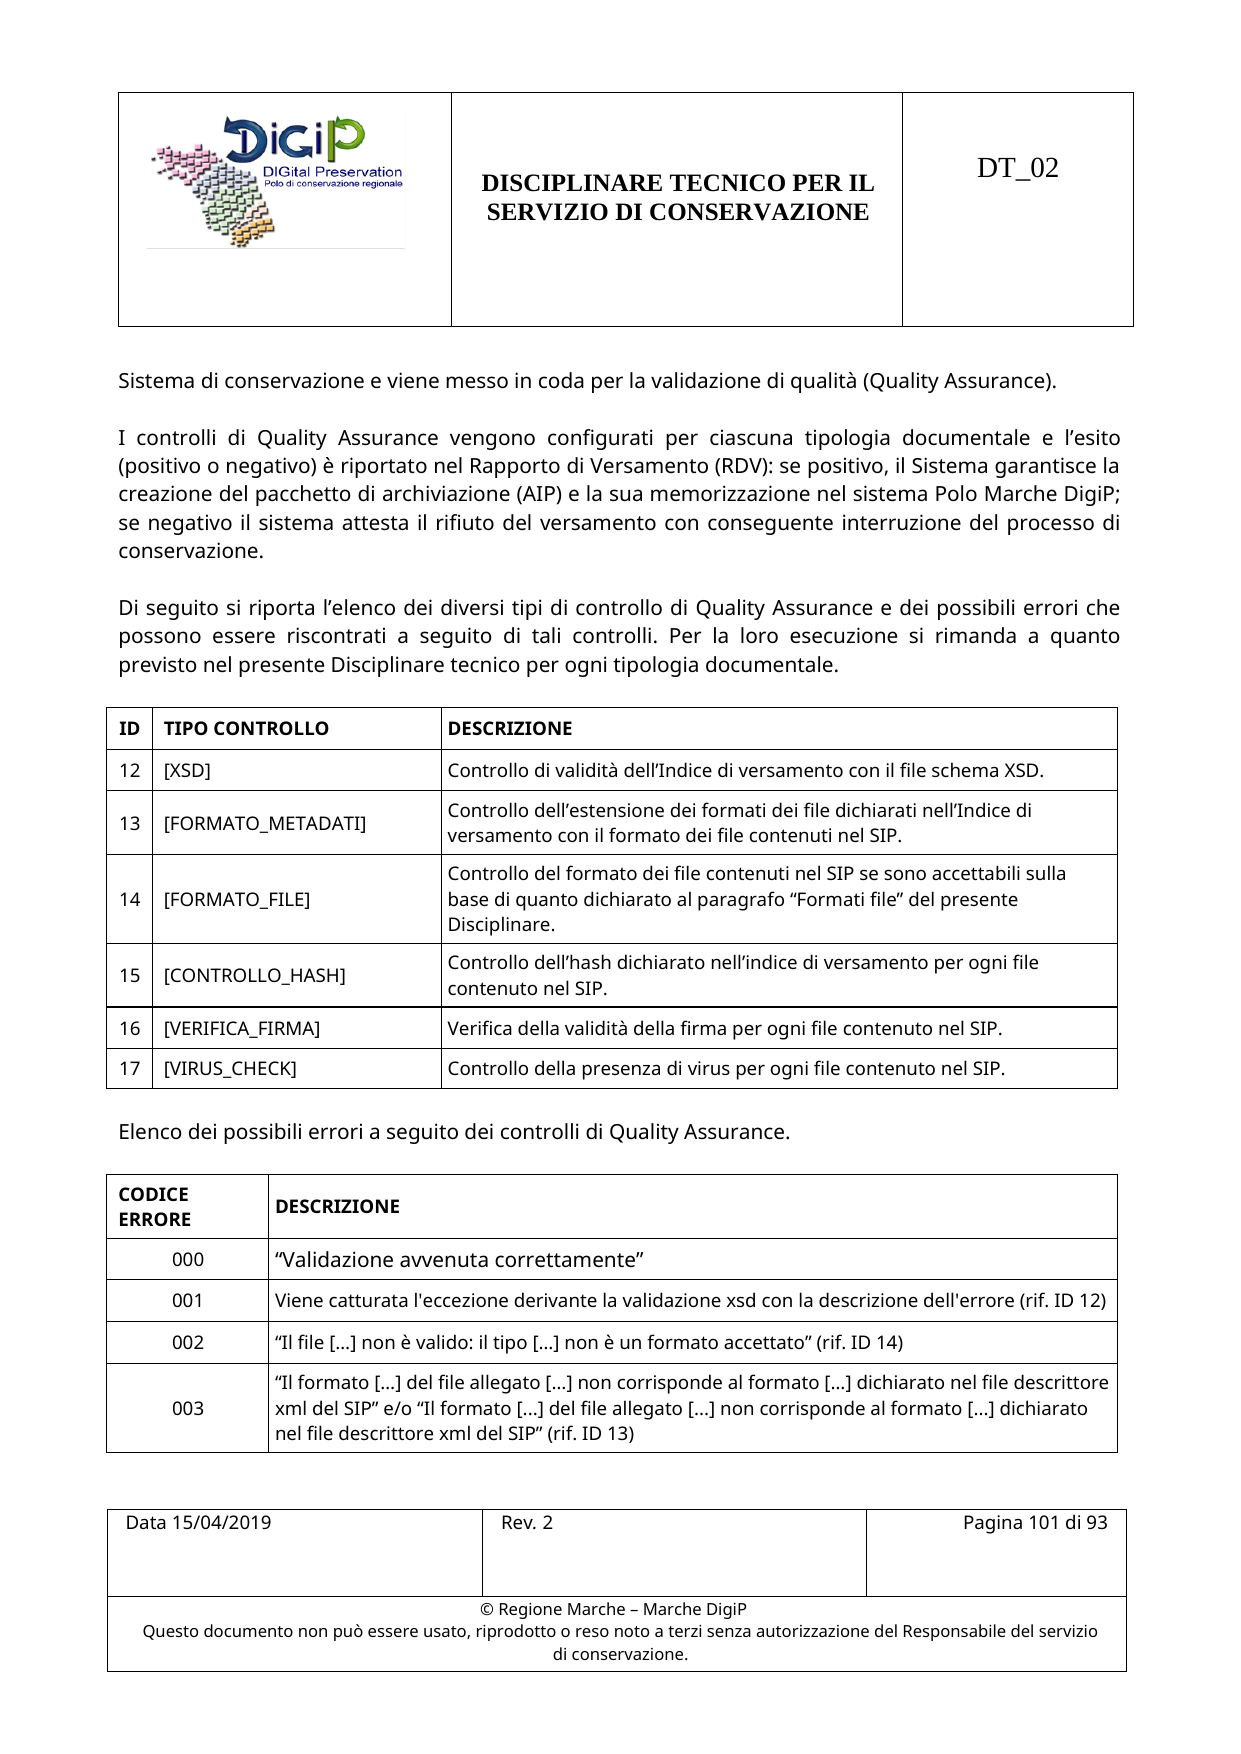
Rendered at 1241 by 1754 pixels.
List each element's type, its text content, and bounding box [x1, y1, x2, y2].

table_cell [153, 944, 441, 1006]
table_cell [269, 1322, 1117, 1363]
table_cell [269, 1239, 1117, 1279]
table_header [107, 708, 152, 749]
text I controlli di Quality Assurance vengono configurati per ciascuna tipologia documentale e l’esito (positivo o negativo) è riportato nel Rapporto di Versamento (RDV): se positivo, il Sistema garantisce la creazione del pacchetto di archiviazione (AIP) e la sua memorizzazione nel sistema Polo Marche DigiP; se negativo il sistema attesta il rifiuto del versamento con conseguente interruzione del processo di conservazione. [118, 423, 1122, 565]
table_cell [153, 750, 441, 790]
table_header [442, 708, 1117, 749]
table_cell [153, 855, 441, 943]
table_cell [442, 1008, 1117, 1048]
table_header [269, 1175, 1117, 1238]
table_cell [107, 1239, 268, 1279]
text Di seguito si riporta l’elenco dei diversi tipi di controllo di Quality Assurance e dei possibili errori che possono essere riscontrati a seguito di tali controlli. Per la loro esecuzione si rimanda a quanto previsto nel presente Disciplinare tecnico per ogni tipologia documentale. [118, 593, 1122, 678]
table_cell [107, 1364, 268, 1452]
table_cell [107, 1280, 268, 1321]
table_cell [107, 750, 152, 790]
picture [146, 112, 406, 249]
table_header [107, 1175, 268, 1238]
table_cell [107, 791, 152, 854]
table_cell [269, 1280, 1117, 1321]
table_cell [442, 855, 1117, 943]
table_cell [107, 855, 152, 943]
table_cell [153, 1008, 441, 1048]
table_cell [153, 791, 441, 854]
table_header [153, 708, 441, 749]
text Elenco dei possibili errori a seguito dei controlli di Quality Assurance. [118, 1117, 1122, 1146]
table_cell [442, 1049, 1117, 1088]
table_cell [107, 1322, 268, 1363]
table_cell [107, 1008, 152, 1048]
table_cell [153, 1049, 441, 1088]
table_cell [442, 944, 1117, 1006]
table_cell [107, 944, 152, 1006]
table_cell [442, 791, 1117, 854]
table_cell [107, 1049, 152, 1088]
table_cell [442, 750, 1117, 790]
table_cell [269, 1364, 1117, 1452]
